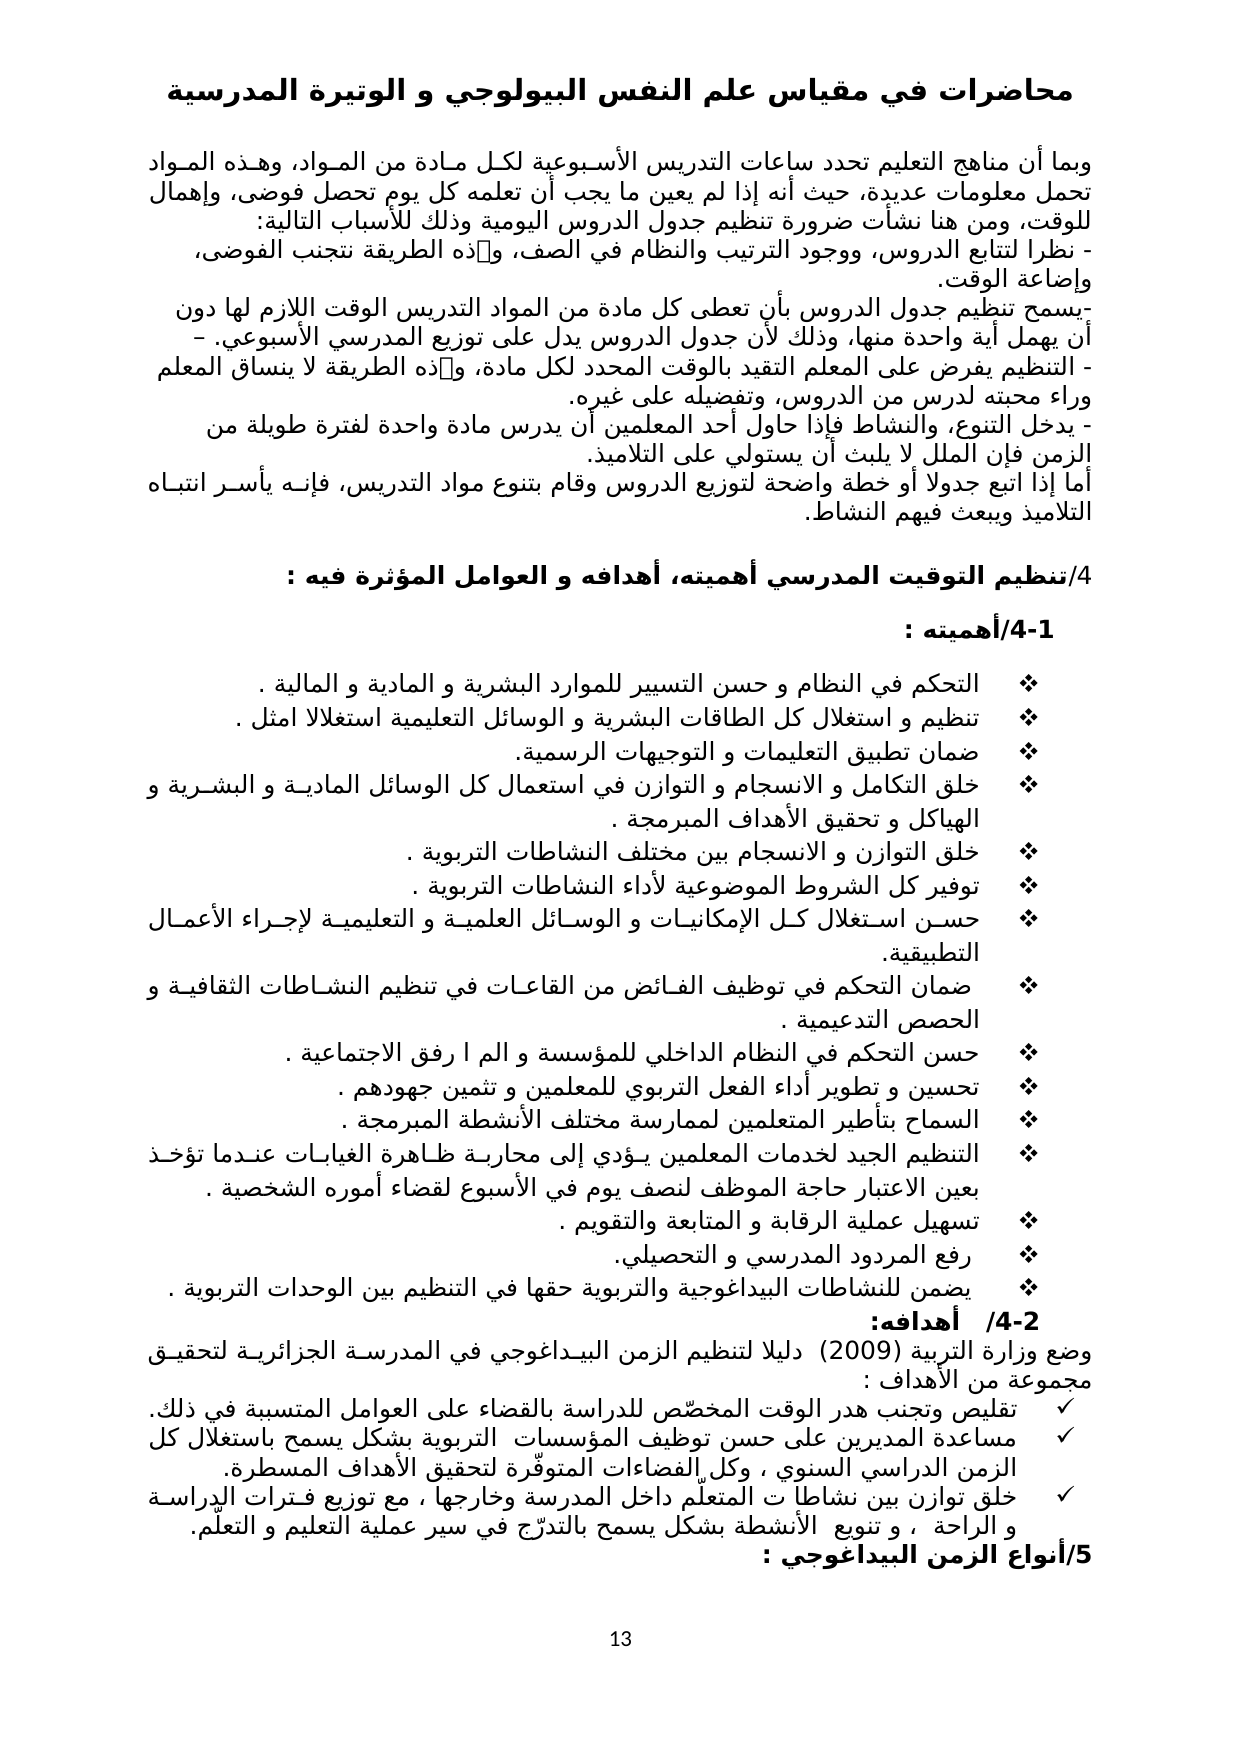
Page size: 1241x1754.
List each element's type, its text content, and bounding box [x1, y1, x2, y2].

text 4-1/أهميته : [148, 615, 1055, 644]
text - التنظيم يفرض على المعلم التقيد بالوقت المحدد لكل مادة، وذه الطريقة لا ينساق المعلم وراء محبته لدرس من الدروس، وتفضيله على غيره. [148, 352, 1093, 410]
list السماح بتأطير المتعلمين لممارسة مختلف الأنشطة المبرمجة . [148, 1106, 1018, 1135]
text - يدخل التنوع، والنشاط فإذا حاول أحد المعلمين أن يدرس مادة واحدة لفترة طويلة من الزمن فإن الملل لا يلبث أن يستولي على التلاميذ. [148, 410, 1093, 468]
list ضمان التحكم في توظيف الفائض من القاعات في تنظيم النشاطات الثقافية و الحصص التدعيمية . [148, 971, 1018, 1034]
list توفير كل الشروط الموضوعية لأداء النشاطات التربوية . [148, 871, 1018, 900]
list التنظيم الجيد لخدمات المعلمين يؤدي إلى محاربة ظاهرة الغيابات عندما تؤخذ بعين الاعتبار حاجة الموظف لنصف يوم في الأسبوع لقضاء أموره الشخصية . [148, 1139, 1018, 1202]
list خلق التكامل و الانسجام و التوازن في استعمال كل الوسائل المادية و البشرية و الهياكل و تحقيق الأهداف المبرمجة . [148, 770, 1018, 833]
text أما إذا اتبع جدولا أو خطة واضحة لتوزيع الدروس وقام بتنوع مواد التدريس، فإنه يأسر انتباه التلاميذ ويبعث فيهم النشاط. [148, 468, 1093, 527]
list تنظيم و استغلال كل الطاقات البشرية و الوسائل التعليمية استغلالا امثل . [148, 703, 1018, 732]
list حسن استغلال كل الإمكانيات و الوسائل العلمية و التعليمية لإجراء الأعمال التطبيقية. [148, 904, 1018, 967]
text 4/تنظيم التوقيت المدرسي أهميته، أهدافه و العوامل المؤثرة فيه : [148, 561, 1093, 590]
text وضع وزارة التربية (2009) دليلا لتنظيم الزمن البيداغوجي في المدرسة الجزائرية لتحقيق مجموعة من الأهداف : [148, 1336, 1093, 1394]
text 5/أنواع الزمن البيداغوجي : [148, 1540, 1093, 1569]
list تسهيل عملية الرقابة و المتابعة والتقويم . [148, 1206, 1018, 1235]
list مساعدة المديرين على حسن توظيف المؤسسات التربوية بشكل يسمح باستغلال كل الزمن الدراسي السنوي ، وكل الفضاءات المتوفّرة لتحقيق الأهداف المسطرة. [148, 1423, 1055, 1482]
text -يسمح تنظيم جدول الدروس بأن تعطى كل مادة من المواد التدريس الوقت اللازم لها دون أن يهمل أية واحدة منها، وذلك لأن جدول الدروس يدل على توزيع المدرسي الأسبوعي. – [148, 293, 1093, 352]
list حسن التحكم في النظام الداخلي للمؤسسة و الم ا رفق الاجتماعية . [148, 1038, 1018, 1068]
text وبما أن مناهج التعليم تحدد ساعات التدريس الأسبوعية لكل مادة من المواد، وهذه المواد تحمل معلومات عديدة، حيث أنه إذا لم يعين ما يجب أن تعلمه كل يوم تحصل فوضى، وإهمال للوقت، ومن هنا نشأت ضرورة تنظيم جدول الدروس اليومية وذلك للأسباب التالية: [148, 148, 1093, 235]
list رفع المردود المدرسي و التحصيلي. [148, 1240, 1018, 1269]
list خلق التوازن و الانسجام بين مختلف النشاطات التربوية . [148, 837, 1018, 866]
list تحسين و تطوير أداء الفعل التربوي للمعلمين و تثمين جهودهم . [148, 1072, 1018, 1101]
text - نظرا لتتابع الدروس، ووجود الترتيب والنظام في الصف، وذه الطريقة نتجنب الفوضى، وإضاعة الوقت. [148, 235, 1093, 293]
list التحكم في النظام و حسن التسيير للموارد البشرية و المادية و المالية . [148, 669, 1018, 699]
list ضمان تطبيق التعليمات و التوجيهات الرسمية. [148, 737, 1018, 766]
list تقليص وتجنب هدر الوقت المخصّص للدراسة بالقضاء على العوامل المتسببة في ذلك. [148, 1394, 1055, 1423]
list يضمن للنشاطات البيداغوجية والتربوية حقها في التنظيم بين الوحدات التربوية . [148, 1273, 1018, 1302]
text 4-2/ أهدافه: [148, 1307, 1093, 1336]
list خلق توازن بين نشاطا ت المتعلّم داخل المدرسة وخارجها ، مع توزيع فترات الدراسة و الراحة ، و تنويع الأنشطة بشكل يسمح بالتدرّج في سير عملية التعليم و التعلّم. [148, 1482, 1055, 1540]
